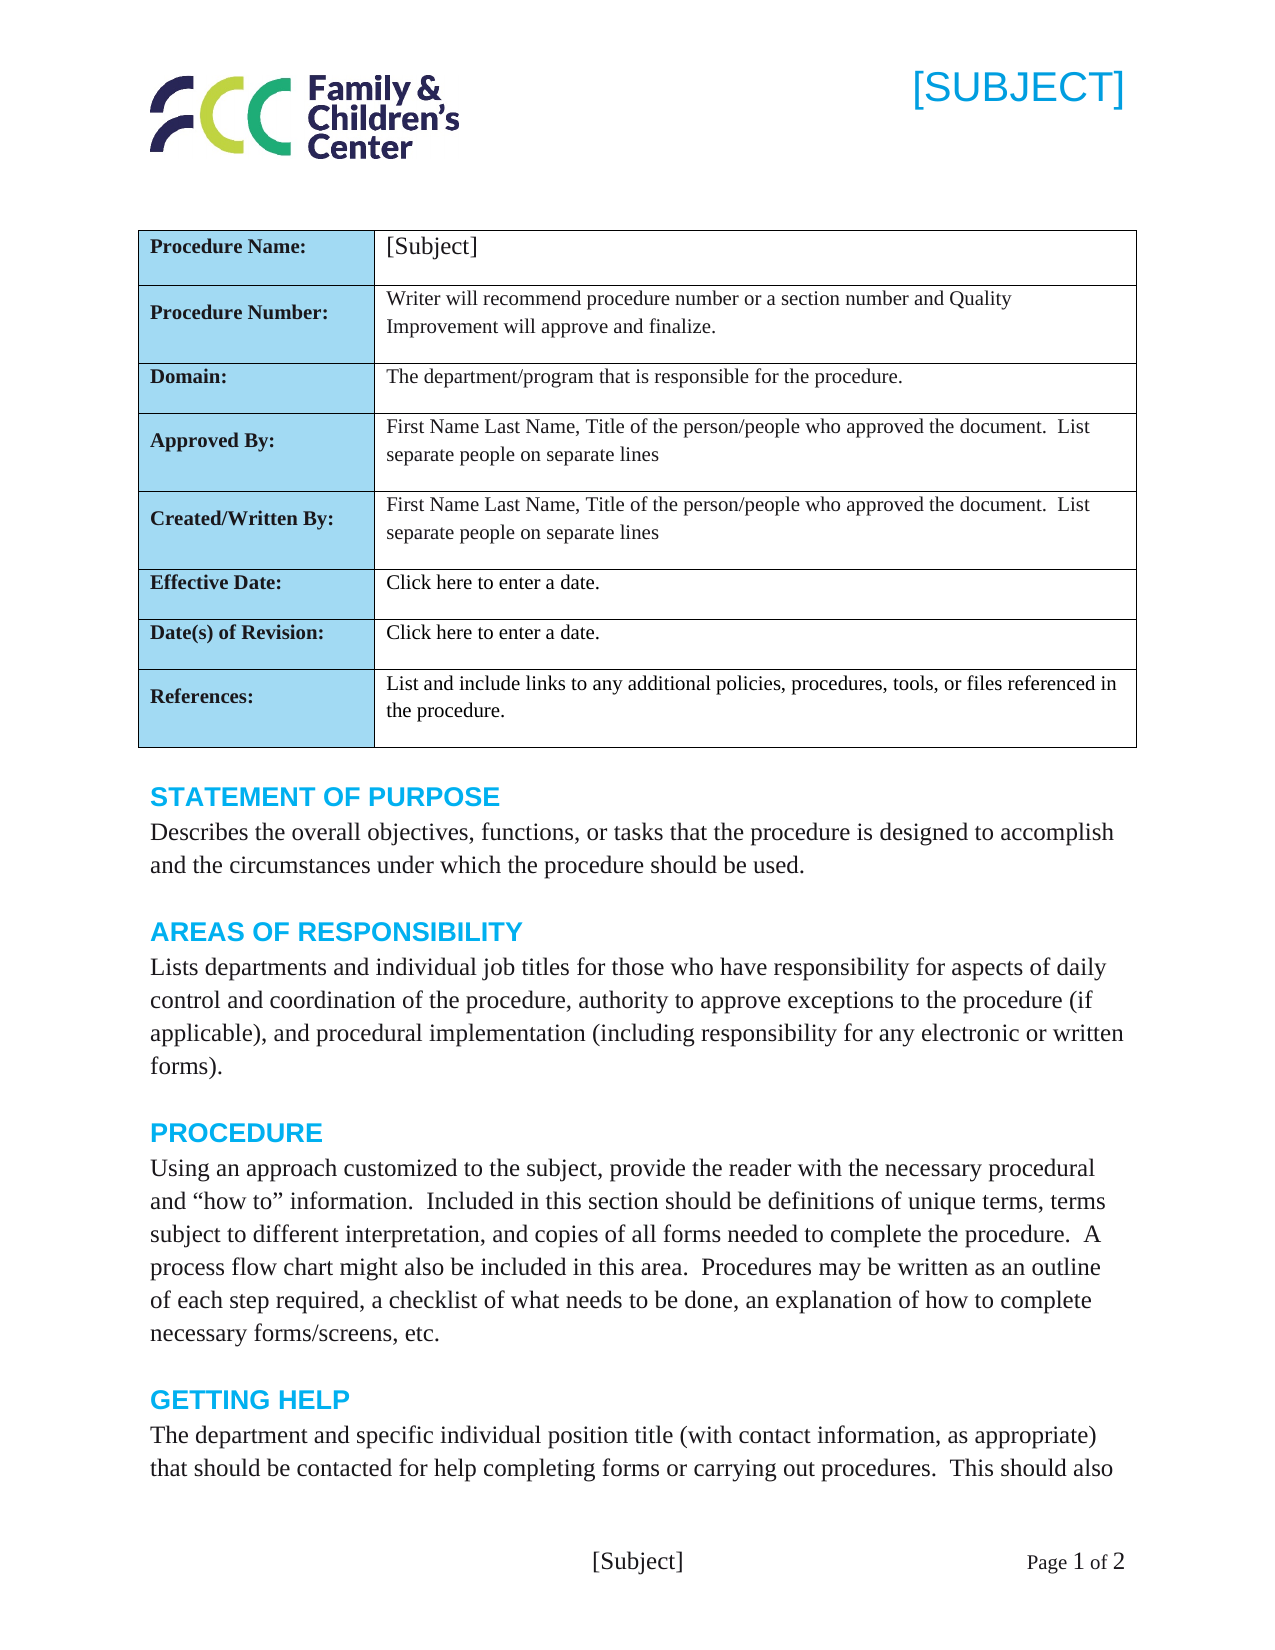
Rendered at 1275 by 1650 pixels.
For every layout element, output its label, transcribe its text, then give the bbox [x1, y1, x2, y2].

table_cell Created/Written By: [139, 492, 374, 569]
table_cell First Name Last Name, Title of the person/people who approved the document. List separate people on separate lines [375, 414, 1136, 491]
text Describes the overall objectives, functions, or tasks that the procedure is designed to accomplish and the circumstances under which the procedure should be used. [150, 817, 1125, 879]
table_header [375, 231, 1136, 285]
table_cell Domain: [139, 364, 374, 413]
table_cell The department/program that is responsible for the procedure. [375, 364, 1136, 413]
table_cell Procedure Number: [139, 286, 374, 363]
table_cell Date(s) of Revision: [139, 620, 374, 669]
text Lists departments and individual job titles for those who have responsibility for aspects of daily control and coordination of the procedure, authority to approve exceptions to the procedure (if applicable), and procedural implementation (including responsibility for any electronic or written forms). [150, 952, 1125, 1080]
table_header Procedure Name: [139, 231, 374, 285]
subtitle PROCEDURE [150, 1117, 1125, 1148]
table_cell Click here to enter a date. [375, 570, 1136, 619]
table_cell Click here to enter a date. [375, 620, 1136, 669]
text Using an approach customized to the subject, provide the reader with the necessary procedural and “how to” information. Included in this section should be definitions of unique terms, terms subject to different interpretation, and copies of all forms needed to complete the procedure. A process flow chart might also be included in this area. Procedures may be written as an outline of each step required, a checklist of what needs to be done, an explanation of how to complete necessary forms/screens, etc. [150, 1153, 1125, 1347]
table_cell Approved By: [139, 414, 374, 491]
subtitle STATEMENT OF PURPOSE [150, 781, 1125, 812]
subtitle AREAS OF RESPONSIBILITY [150, 916, 1125, 947]
subtitle GETTING HELP [150, 1384, 1125, 1416]
table_cell Writer will recommend procedure number or a section number and Quality Improvement will approve and finalize. [375, 286, 1136, 363]
table_cell List and include links to any additional policies, procedures, tools, or files referenced in the procedure. [375, 670, 1136, 747]
table_cell Effective Date: [139, 570, 374, 619]
picture [150, 75, 459, 159]
table_cell References: [139, 670, 374, 747]
table_cell First Name Last Name, Title of the person/people who approved the document. List separate people on separate lines [375, 492, 1136, 569]
